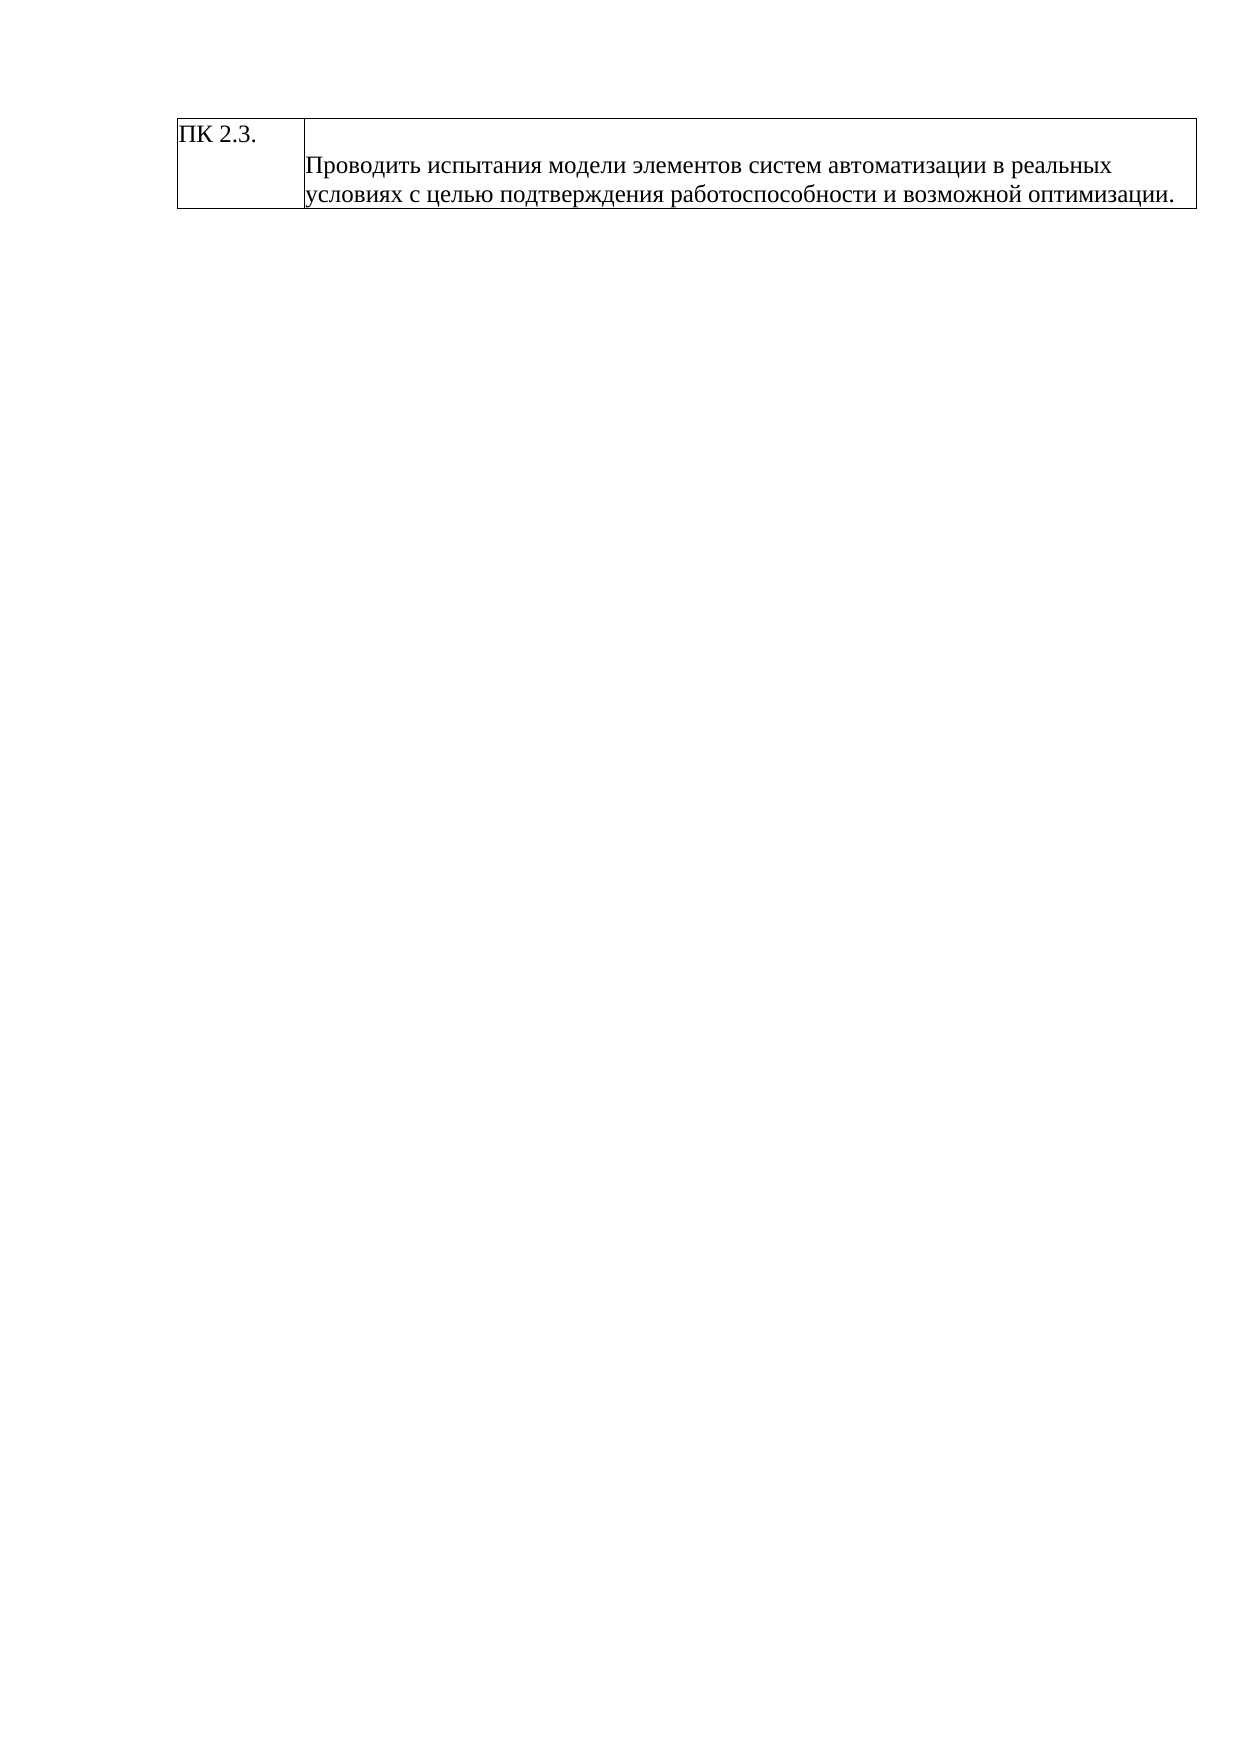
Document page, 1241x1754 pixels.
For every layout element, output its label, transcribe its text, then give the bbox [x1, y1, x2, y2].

table_cell Проводить испытания модели элементов систем автоматизации в реальных условиях с целью подтверждения работоспособности и возможной оптимизации. [305, 119, 1196, 208]
table_cell ПК 2.3. [178, 119, 304, 208]
